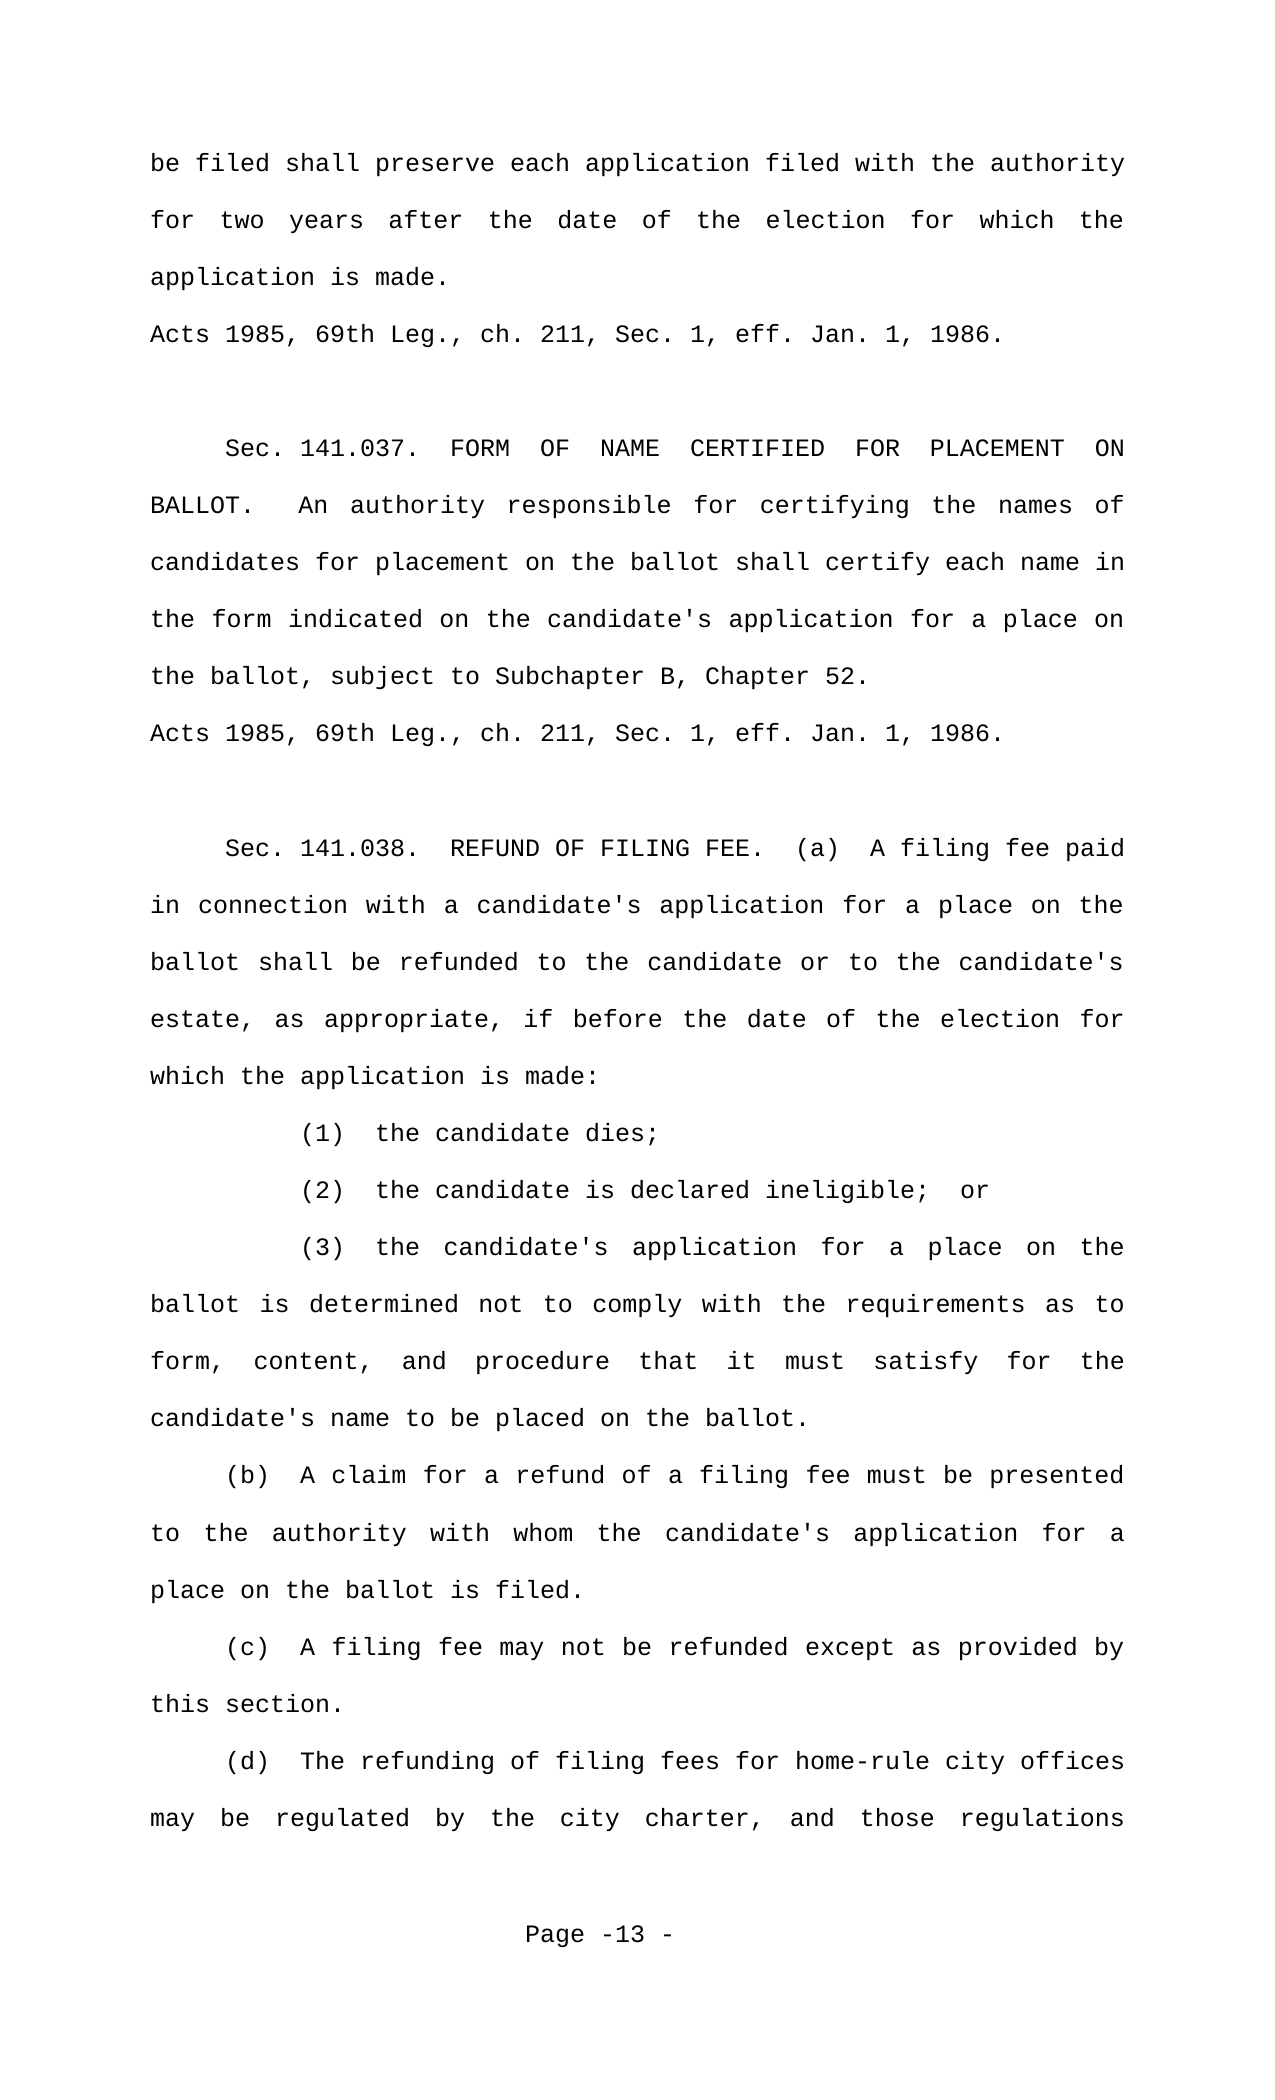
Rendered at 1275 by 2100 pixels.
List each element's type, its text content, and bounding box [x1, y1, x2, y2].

text Sec. 141.038. REFUND OF FILING FEE. (a) A filing fee paid in connection with a candidate's application for a place on the ballot shall be refunded to the candidate or to the candidate's estate, as appropriate, if before the date of the election for which the application is made: [150, 835, 1125, 1092]
text (1) the candidate dies; [150, 1120, 1125, 1149]
text Acts 1985, 69th Leg., ch. 211, Sec. 1, eff. Jan. 1, 1986. [150, 721, 1125, 749]
text (2) the candidate is declared ineligible; or [150, 1177, 1125, 1206]
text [150, 1748, 1125, 1834]
text (b) A claim for a refund of a filing fee must be presented to the authority with whom the candidate's application for a place on the ballot is filed. [150, 1463, 1125, 1606]
text (3) the candidate's application for a place on the ballot is determined not to comply with the requirements as to form, content, and procedure that it must satisfy for the candidate's name to be placed on the ballot. [150, 1234, 1125, 1434]
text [150, 150, 1125, 293]
text Acts 1985, 69th Leg., ch. 211, Sec. 1, eff. Jan. 1, 1986. [150, 321, 1125, 350]
text (c) A filing fee may not be refunded except as provided by this section. [150, 1634, 1125, 1720]
text Sec. 141.037. FORM OF NAME CERTIFIED FOR PLACEMENT ON BALLOT. An authority responsible for certifying the names of candidates for placement on the ballot shall certify each name in the form indicated on the candidate's application for a place on the ballot, subject to Subchapter B, Chapter 52. [150, 435, 1125, 692]
